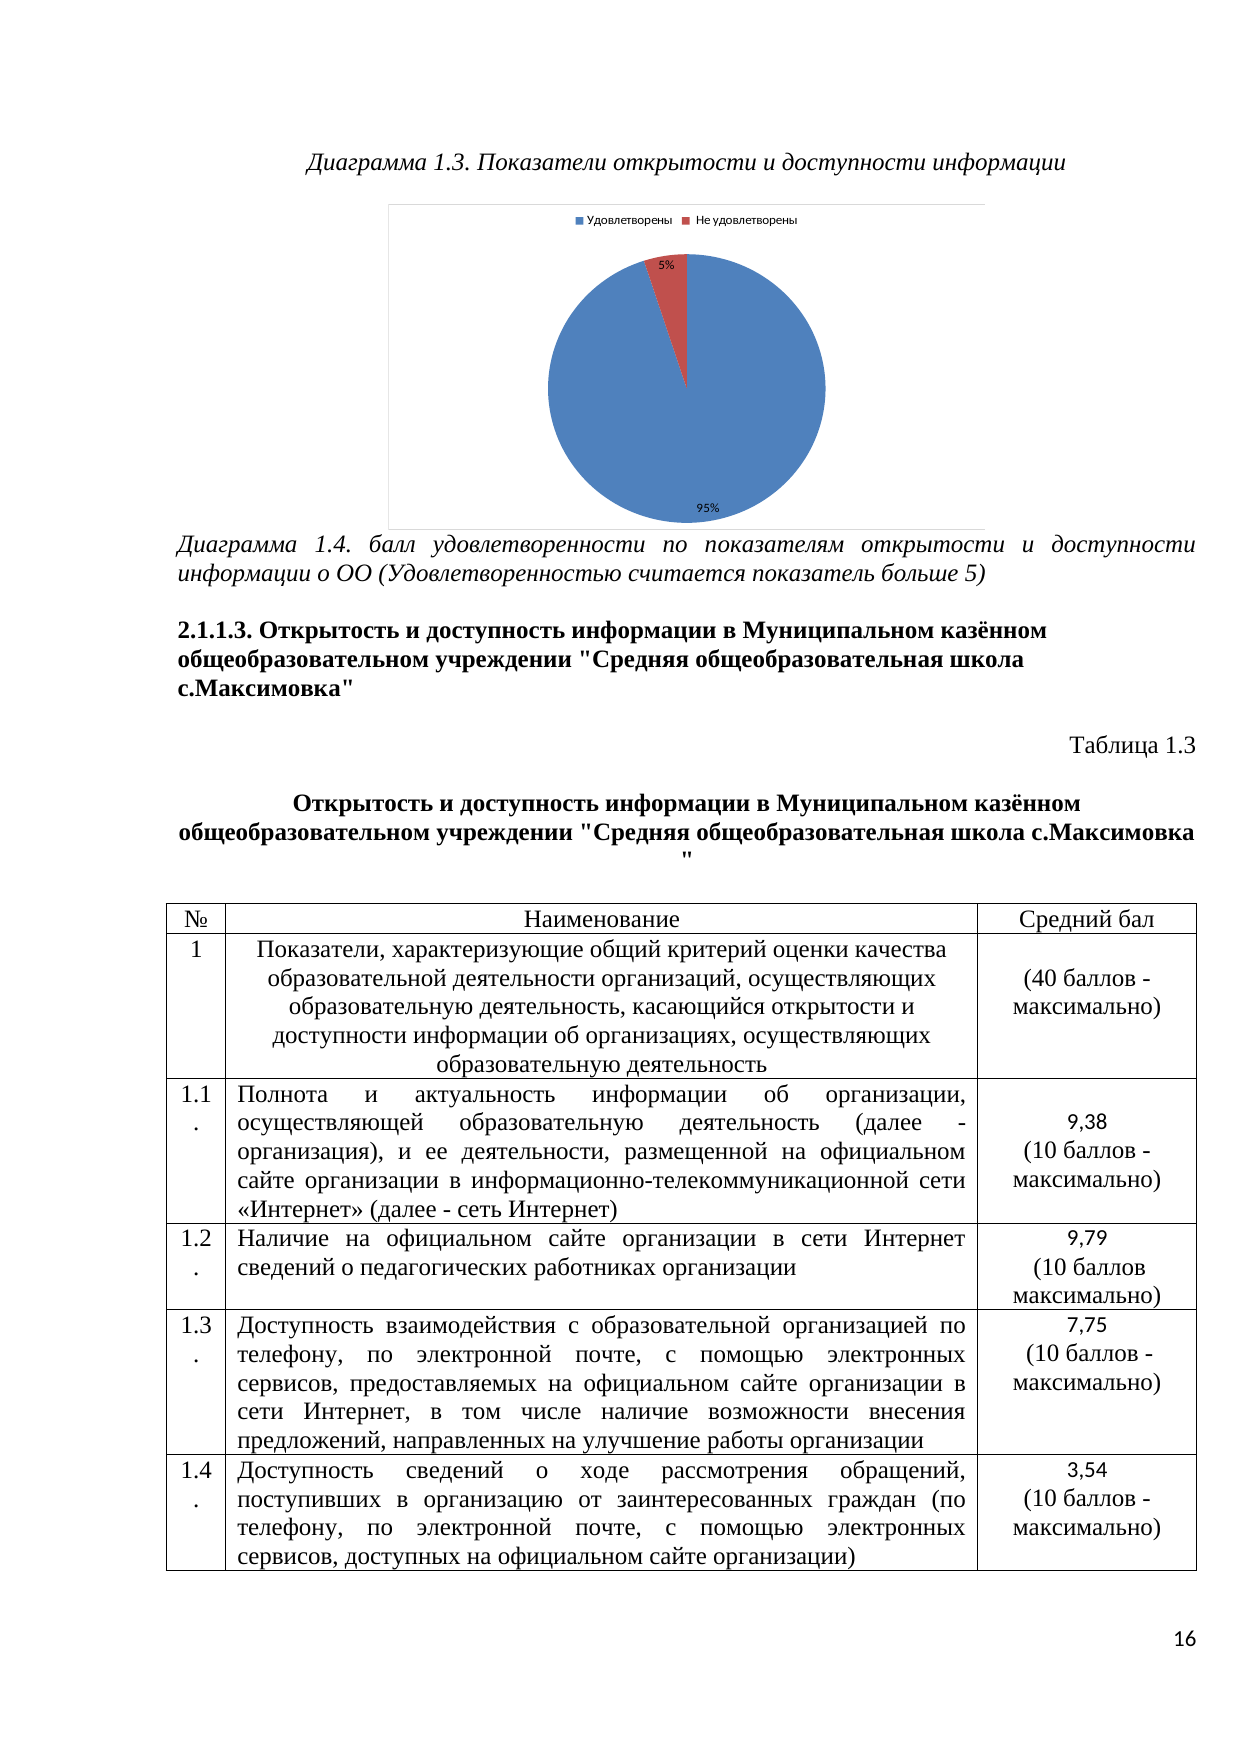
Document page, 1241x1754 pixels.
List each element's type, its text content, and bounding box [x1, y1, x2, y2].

table_cell 7,75 (10 баллов - максимально) [978, 1310, 1196, 1454]
table_cell Показатели, характеризующие общий критерий оценки качества образовательной деятельности организаций, осуществляющих образовательную деятельность, касающийся открытости и доступности информации об организациях, осуществляющих образовательную деятельность [226, 934, 977, 1078]
table_header № [167, 904, 225, 933]
text Таблица 1.3 [177, 731, 1196, 759]
table_cell 3,54 (10 баллов - максимально) [978, 1455, 1196, 1570]
text Открытость и доступность информации в Муниципальном казённом общеобразовательном учреждении "Средняя общеобразовательная школа с.Максимовка " [177, 788, 1196, 874]
text Диаграмма 1.3. Показатели открытости и доступности информации [177, 147, 1196, 176]
table_cell Доступность сведений о ходе рассмотрения обращений, поступивших в организацию от заинтересованных граждан (по телефону, по электронной почте, с помощью электронных сервисов, доступных на официальном сайте организации) [226, 1455, 977, 1570]
table_header Наименование [226, 904, 977, 933]
table_cell Полнота и актуальность информации об организации, осуществляющей образовательную деятельность (далее - организация), и ее деятельности, размещенной на официальном сайте организации в информационно-телекоммуникационной сети «Интернет» (далее - сеть Интернет) [226, 1079, 977, 1222]
table_cell 9,38 (10 баллов - максимально) [978, 1079, 1196, 1222]
text Диаграмма 1.4. балл удовлетворенности по показателям открытости и доступности информации о ОО (Удовлетворенностью считается показатель больше 5) [177, 529, 1196, 587]
table_header Средний бал [978, 904, 1196, 933]
table_cell 1.1. [167, 1079, 225, 1222]
table_cell 1.4. [167, 1455, 225, 1570]
table_cell 1 [167, 934, 225, 1078]
table_cell (40 баллов - максимально) [978, 934, 1196, 1078]
table_cell 1.3. [167, 1310, 225, 1454]
table_cell 1.2. [167, 1224, 225, 1309]
table_cell Наличие на официальном сайте организации в сети Интернет сведений о педагогических работниках организации [226, 1224, 977, 1309]
table_cell Доступность взаимодействия с образовательной организацией по телефону, по электронной почте, с помощью электронных сервисов, предоставляемых на официальном сайте организации в сети Интернет, в том числе наличие возможности внесения предложений, направленных на улучшение работы организации [226, 1310, 977, 1454]
table_cell 9,79 (10 баллов максимально) [978, 1224, 1196, 1309]
text 2.1.1.3. Открытость и доступность информации в Муниципальном казённом общеобразовательном учреждении "Средняя общеобразовательная школа с.Максимовка" [177, 616, 1196, 702]
